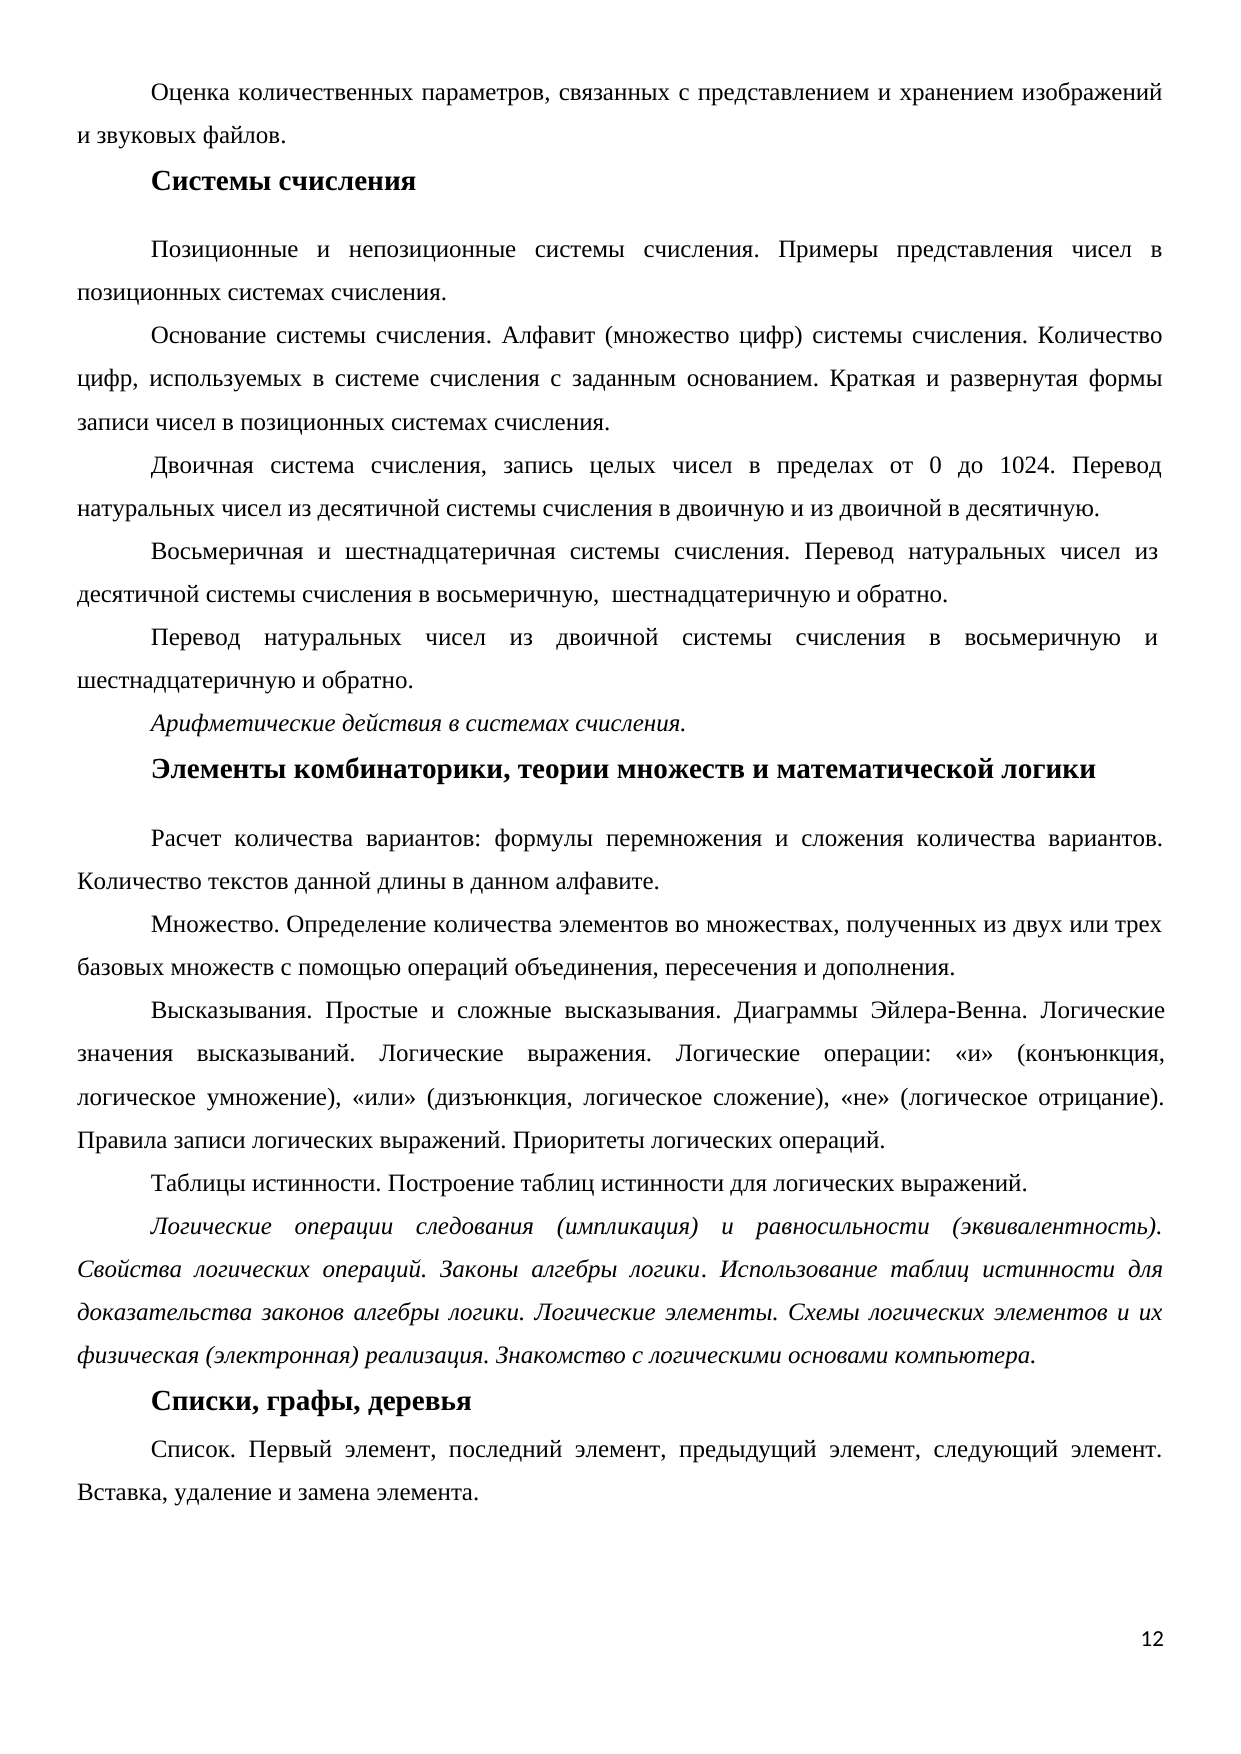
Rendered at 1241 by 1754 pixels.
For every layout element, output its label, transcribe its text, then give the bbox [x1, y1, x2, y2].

text Перевод натуральных чисел из двоичной системы счисления в восьмеричную и шестнадцатеричную и обратно. [77, 622, 1159, 694]
text Множество. Определение количества элементов во множествах, полученных из двух или трех базовых множеств с помощью операций объединения, пересечения и дополнения. [77, 909, 1163, 981]
text Таблицы истинности. Построение таблиц истинности для логических выражений. [77, 1168, 1163, 1197]
text Логические операции следования (импликация) и равносильности (эквивалентность). Свойства логических операций. Законы алгебры логики. Использование таблиц истинности для доказательства законов алгебры логики. Логические элементы. Схемы логических элементов и их физическая (электронная) реализация. Знакомство с логическими основами компьютера. [77, 1211, 1163, 1369]
text Основание системы счисления. Алфавит (множество цифр) системы счисления. Количество цифр, используемых в системе счисления с заданным основанием. Краткая и развернутая формы записи чисел в позиционных системах счисления. [77, 320, 1163, 435]
text Двоичная система счисления, запись целых чисел в пределах от 0 до 1024. Перевод натуральных чисел из десятичной системы счисления в двоичную и из двоичной в десятичную. [77, 450, 1163, 522]
list Системы счисления [151, 163, 1163, 197]
list Элементы комбинаторики, теории множеств и математической логики [77, 752, 1163, 785]
text Арифметические действия в системах счисления. [77, 708, 1163, 737]
text Списки, графы, деревья [77, 1383, 1163, 1417]
text Высказывания. Простые и сложные высказывания. Диаграммы Эйлера-Венна. Логические значения высказываний. Логические выражения. Логические операции: «и» (конъюнкция, логическое умножение), «или» (дизъюнкция, логическое сложение), «не» (логическое отрицание). Правила записи логических выражений. Приоритеты логических операций. [77, 995, 1166, 1153]
text Позиционные и непозиционные системы счисления. Примеры представления чисел в позиционных системах счисления. [77, 234, 1163, 306]
text Оценка количественных параметров, связанных с представлением и хранением изображений и звуковых файлов. [77, 77, 1163, 149]
text Восьмеричная и шестнадцатеричная системы счисления. Перевод натуральных чисел из десятичной системы счисления в восьмеричную, шестнадцатеричную и обратно. [77, 536, 1159, 608]
text Список. Первый элемент, последний элемент, предыдущий элемент, следующий элемент. Вставка, удаление и замена элемента. [77, 1434, 1163, 1506]
text Расчет количества вариантов: формулы перемножения и сложения количества вариантов. Количество текстов данной длины в данном алфавите. [77, 823, 1163, 895]
